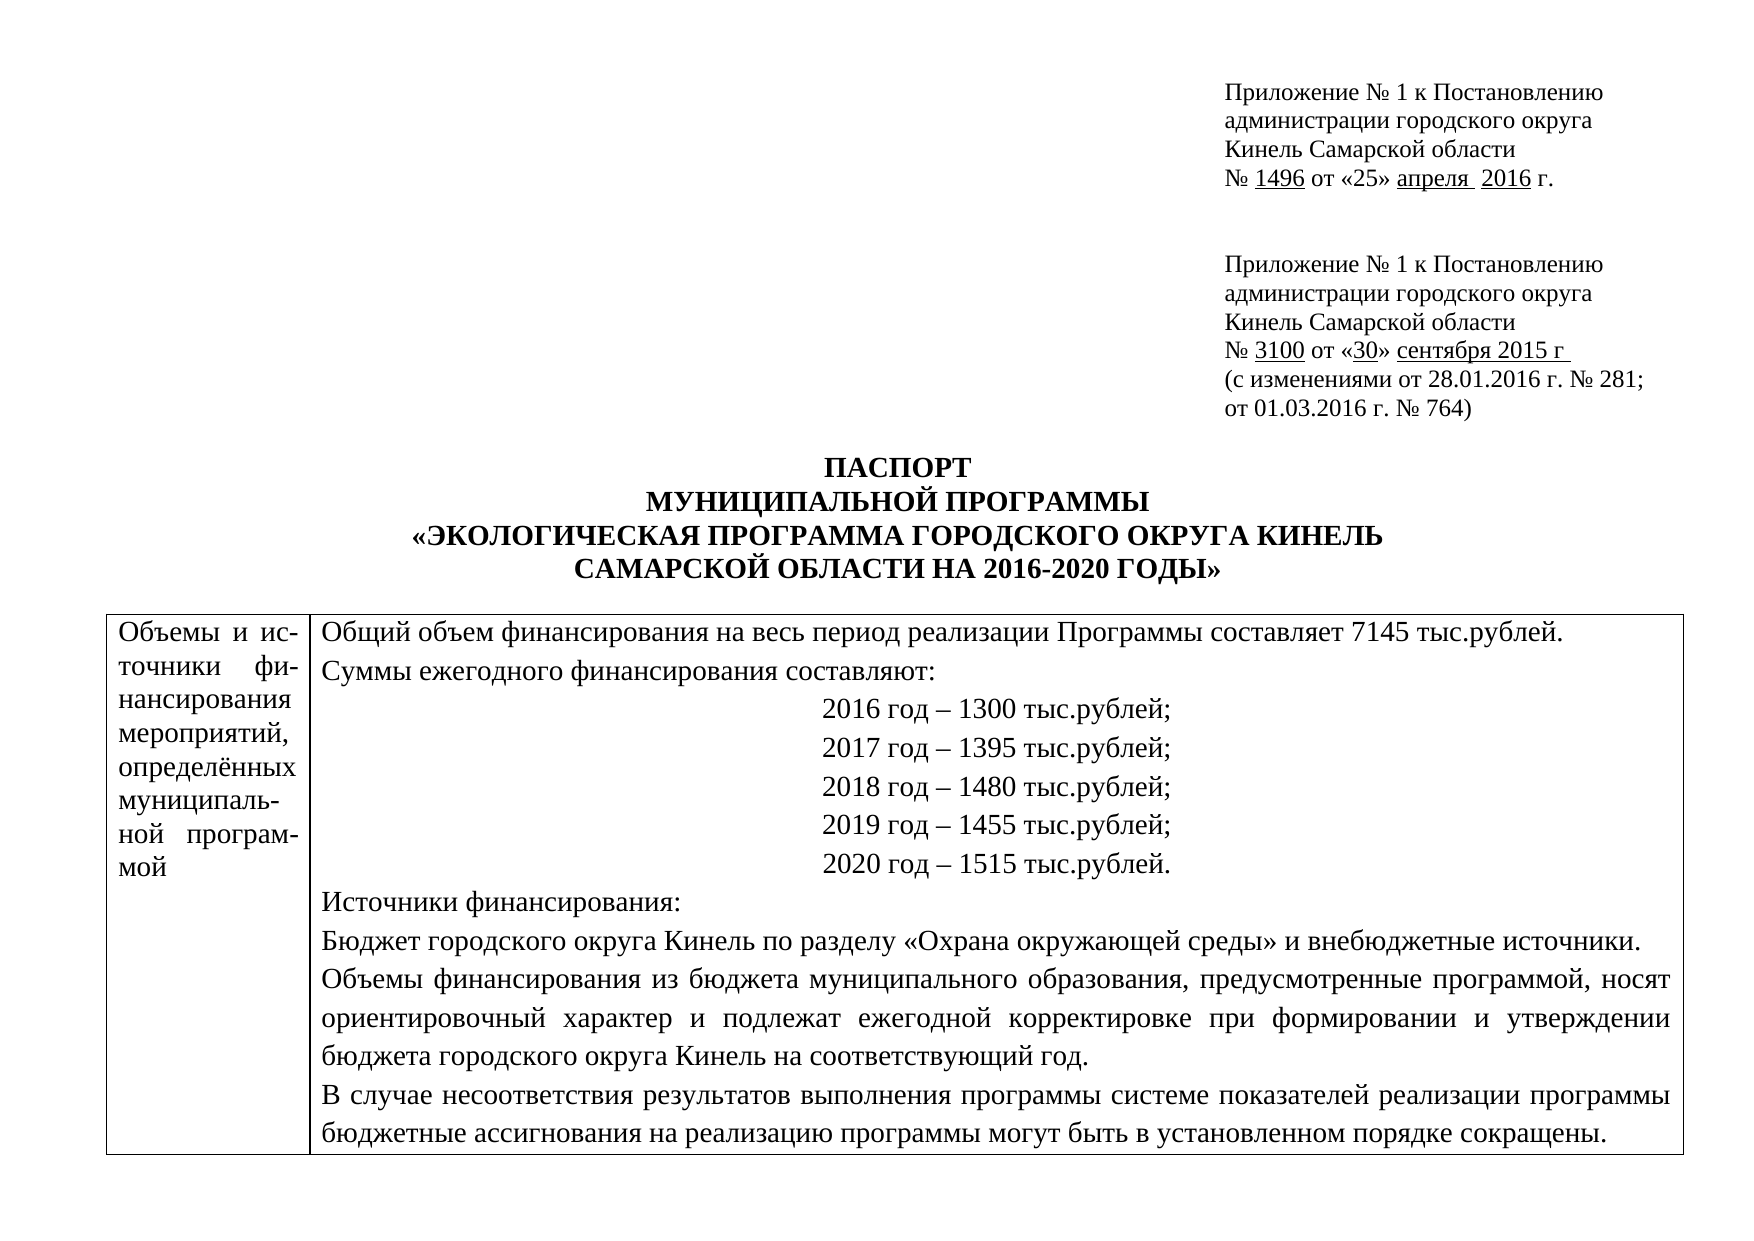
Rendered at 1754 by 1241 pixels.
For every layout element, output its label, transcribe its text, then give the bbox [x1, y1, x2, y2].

text Кинель Самарской области [634, 307, 1677, 336]
text № 1496 от «25» апреля 2016 г. [634, 163, 1677, 192]
text САМАРСКОЙ ОБЛАСТИ НА 2016-2020 ГОДЫ» [118, 551, 1677, 585]
table_header Объемы и ис-точники фи-нансирования мероприятий, определённых муниципаль-ной програм-мой [107, 615, 309, 1154]
text Приложение № 1 к Постановлению [634, 249, 1677, 278]
text администрации городского округа [1151, 106, 1677, 134]
text № 3100 от «30» сентября 2015 г [118, 336, 1677, 364]
text «ЭКОЛОГИЧЕСКАЯ ПРОГРАММА ГОРОДСКОГО ОКРУГА КИНЕЛЬ [118, 518, 1677, 551]
text Кинель Самарской области [1151, 134, 1677, 163]
table_header Общий объем финансирования на весь период реализации Программы составляет 7145 тыс.рублей. Суммы ежегодного финансирования составляют: 2016 год – 1300 тыс.рублей; 2017 год – 1395 тыс.рублей; 2018 год – 1480 тыс.рублей; 2019 год – 1455 тыс.рублей; 2020 год – 1515 тыс.рублей. Источники финансирования: Бюджет городского округа Кинель по разделу «Охрана окружающей среды» и внебюджетные источники. Объемы финансирования из бюджета муниципального образования, предусмотренные программой, носят ориентировочный характер и подлежат ежегодной корректировке при формировании и утверждении бюджета городского округа Кинель на соответствующий год. В случае несоответствия результатов выполнения программы системе показателей реализации программы бюджетные ассигнования на реализацию программы могут быть в установленном порядке сокращены. [311, 615, 1683, 1154]
text от 01.03.2016 г. № 764) [118, 393, 1677, 422]
text МУНИЦИПАЛЬНОЙ ПРОГРАММЫ [118, 484, 1677, 518]
text (с изменениями от 28.01.2016 г. № 281; [118, 364, 1677, 393]
text администрации городского округа [634, 278, 1677, 307]
text Приложение № 1 к Постановлению [1151, 77, 1677, 106]
text ПАСПОРТ [118, 451, 1677, 484]
